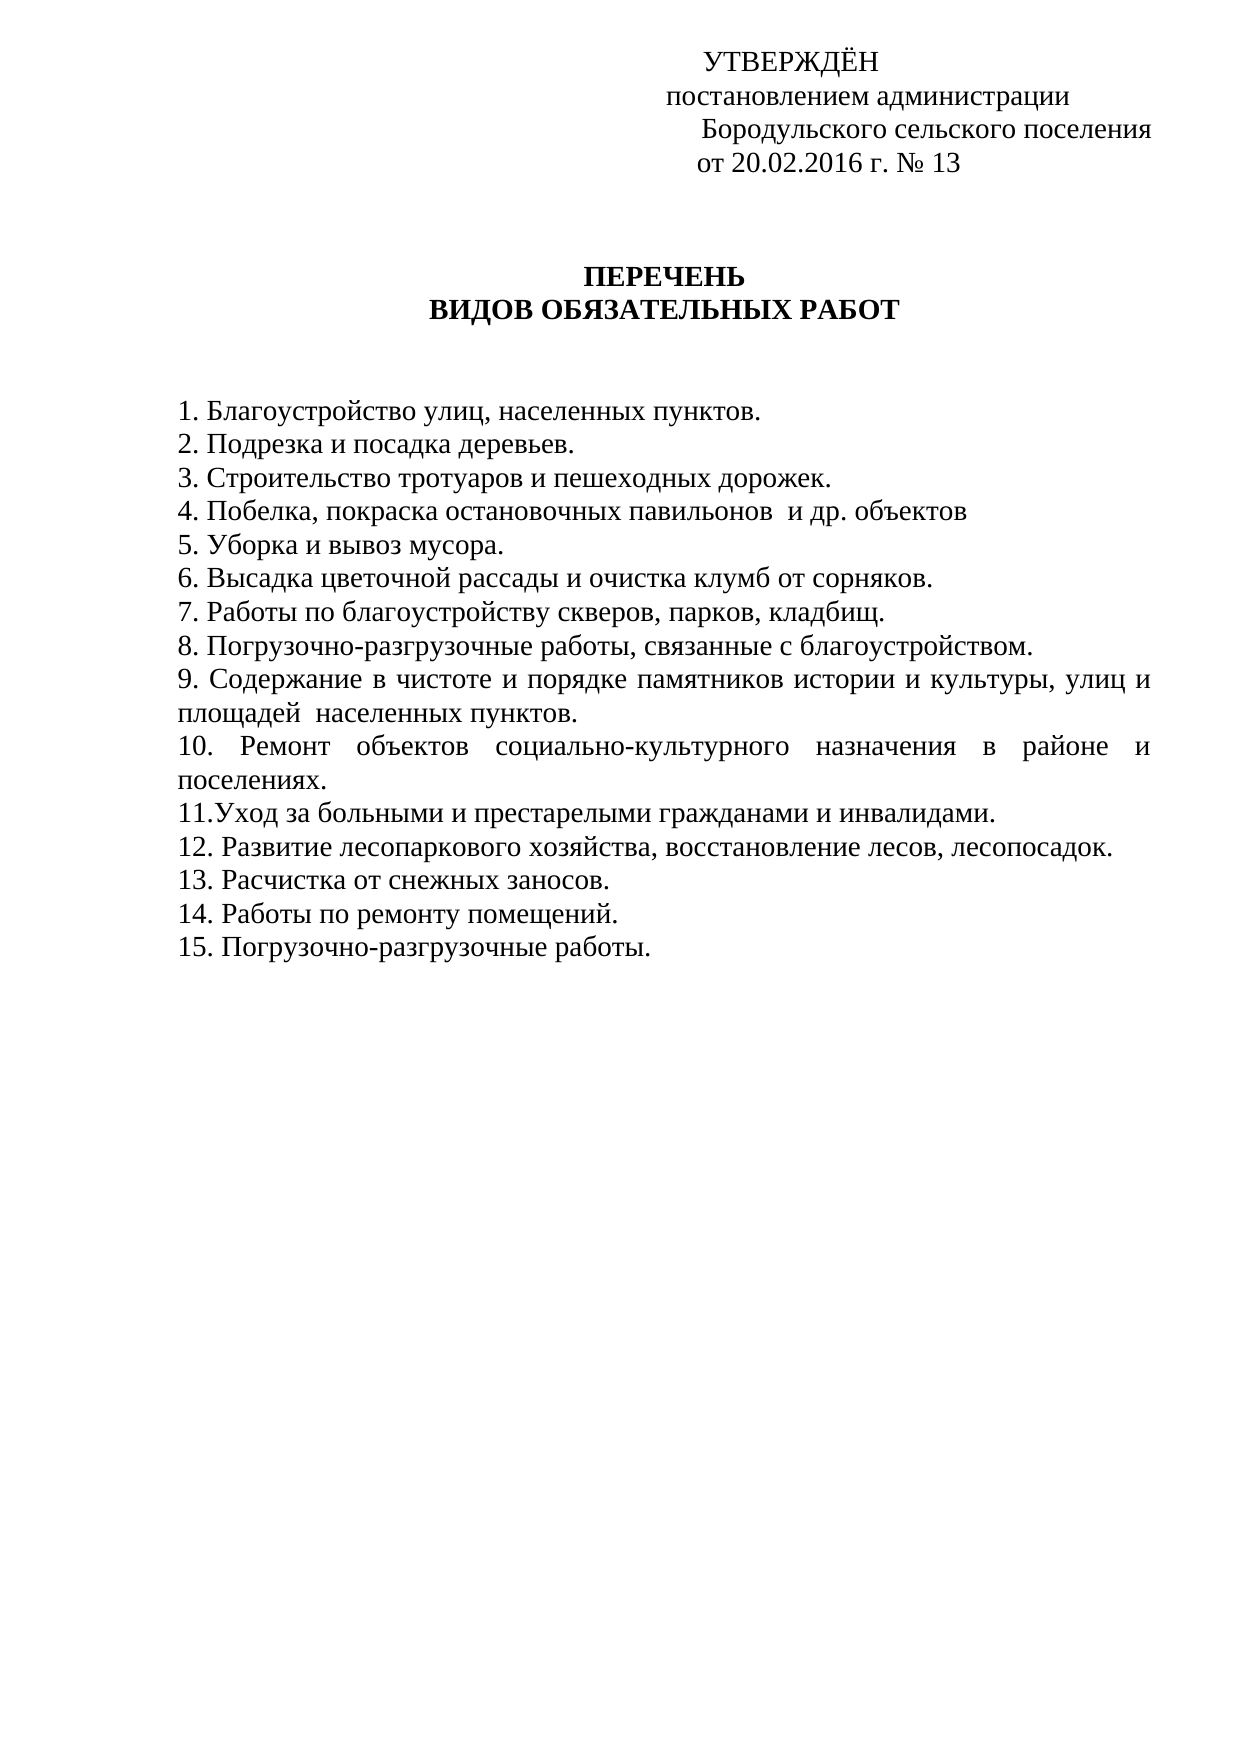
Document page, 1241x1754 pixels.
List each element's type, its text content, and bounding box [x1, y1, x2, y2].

title 10. Ремонт объектов социально-культурного назначения в районе и поселениях. [177, 728, 1152, 795]
title 6. Высадка цветочной рассады и очистка клумб от сорняков. [177, 561, 1152, 594]
title 9. Содержание в чистоте и порядке памятников истории и культуры, улиц и площадей населенных пунктов. [177, 661, 1152, 728]
title ВИДОВ ОБЯЗАТЕЛЬНЫХ РАБОТ [177, 292, 1152, 326]
text УТВЕРЖДЁН [177, 44, 1152, 78]
title 11.Уход за больными и престарелыми гражданами и инвалидами. [177, 795, 1152, 829]
title 12. Развитие лесопаркового хозяйства, восстановление лесов, лесопосадок. [177, 829, 1152, 862]
title 15. Погрузочно-разгрузочные работы. [177, 929, 1152, 963]
text от 20.02.2016 г. № 13 [177, 145, 1152, 178]
title 8. Погрузочно-разгрузочные работы, связанные с благоустройством. [177, 628, 1152, 661]
text постановлением администрации [177, 78, 1152, 111]
title 13. Расчистка от снежных заносов. [177, 862, 1152, 896]
title ПЕРЕЧЕНЬ [177, 259, 1152, 292]
title 1. Благоустройство улиц, населенных пунктов. [177, 393, 1152, 426]
text Бородульского сельского поселения [693, 111, 1152, 145]
title 2. Подрезка и посадка деревьев. [177, 426, 1152, 460]
title 7. Работы по благоустройству скверов, парков, кладбищ. [177, 594, 1152, 628]
title 3. Строительство тротуаров и пешеходных дорожек. [177, 460, 1152, 493]
title 5. Уборка и вывоз мусора. [177, 527, 1152, 561]
title 14. Работы по ремонту помещений. [177, 896, 1152, 929]
title 4. Побелка, покраска остановочных павильонов и др. объектов [177, 493, 1152, 527]
